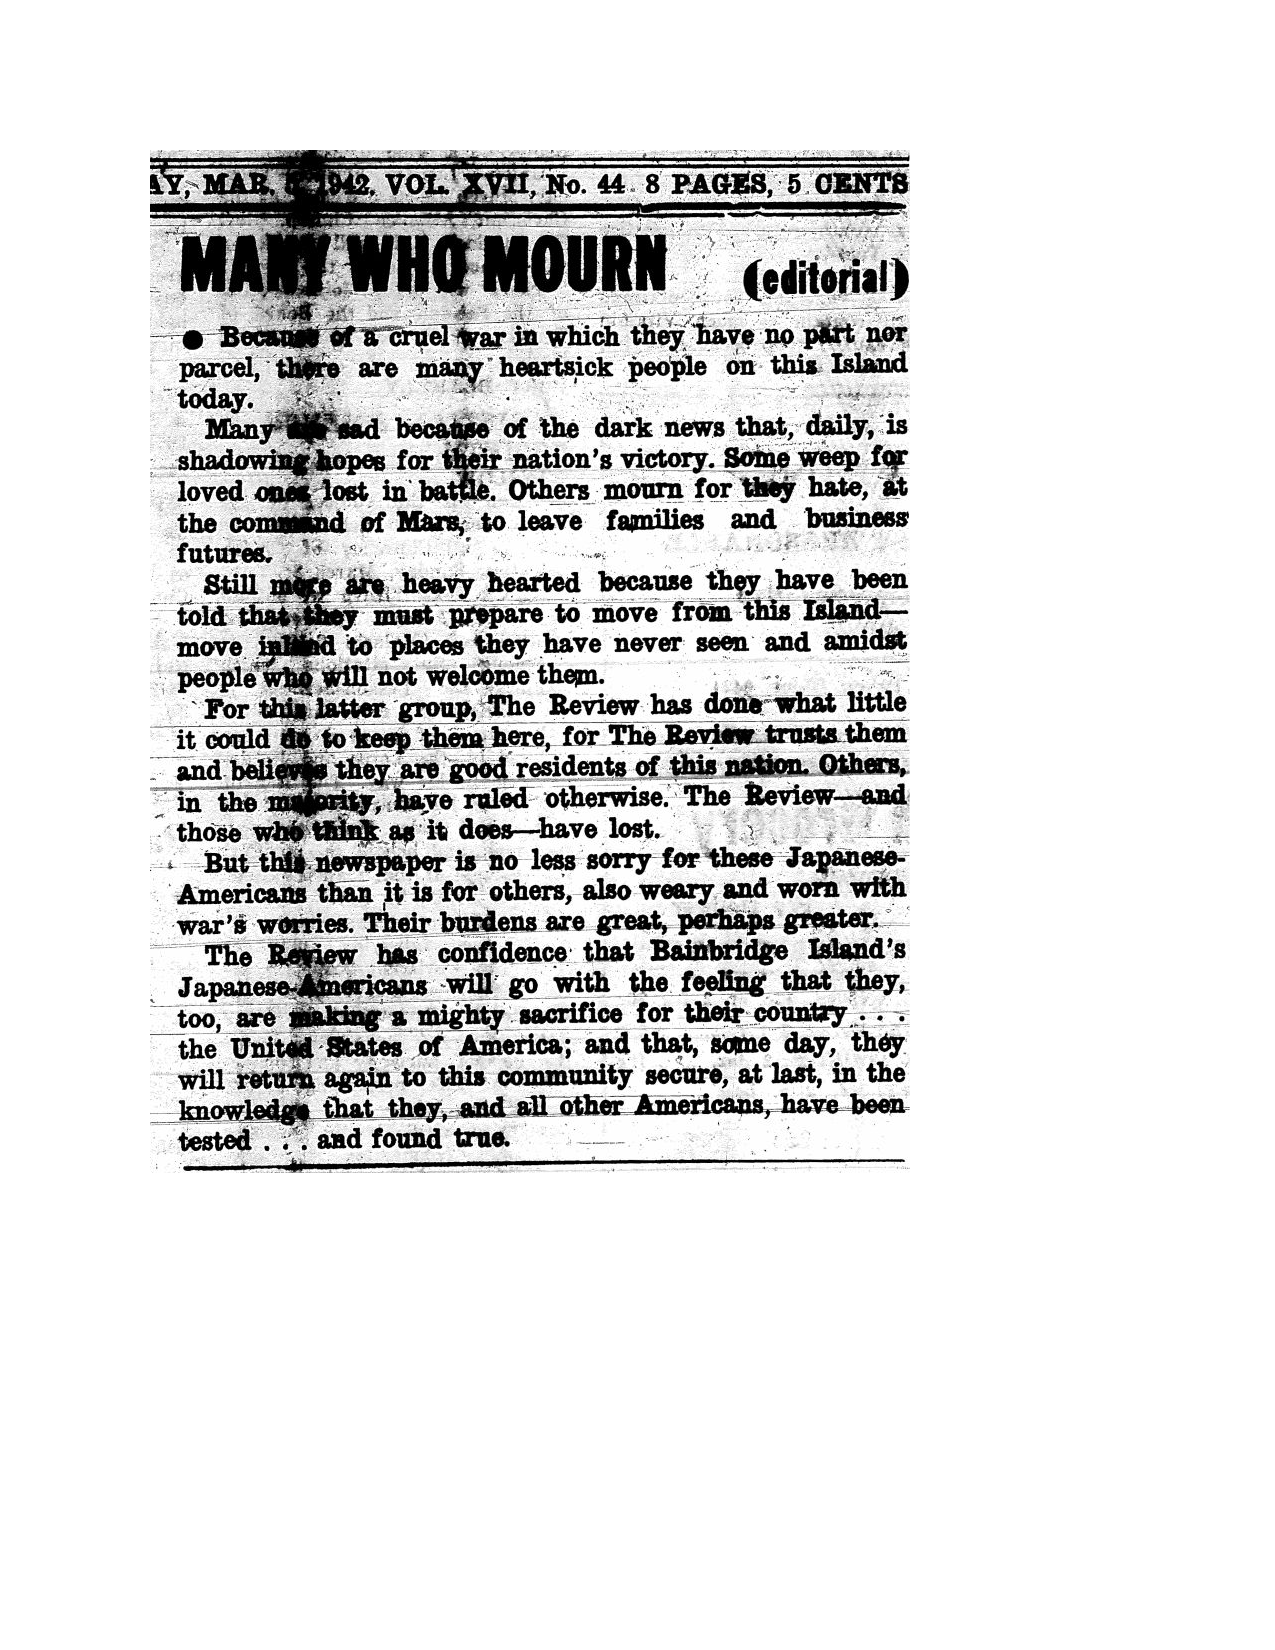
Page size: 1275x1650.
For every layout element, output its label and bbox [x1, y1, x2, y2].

picture [150, 150, 910, 1173]
